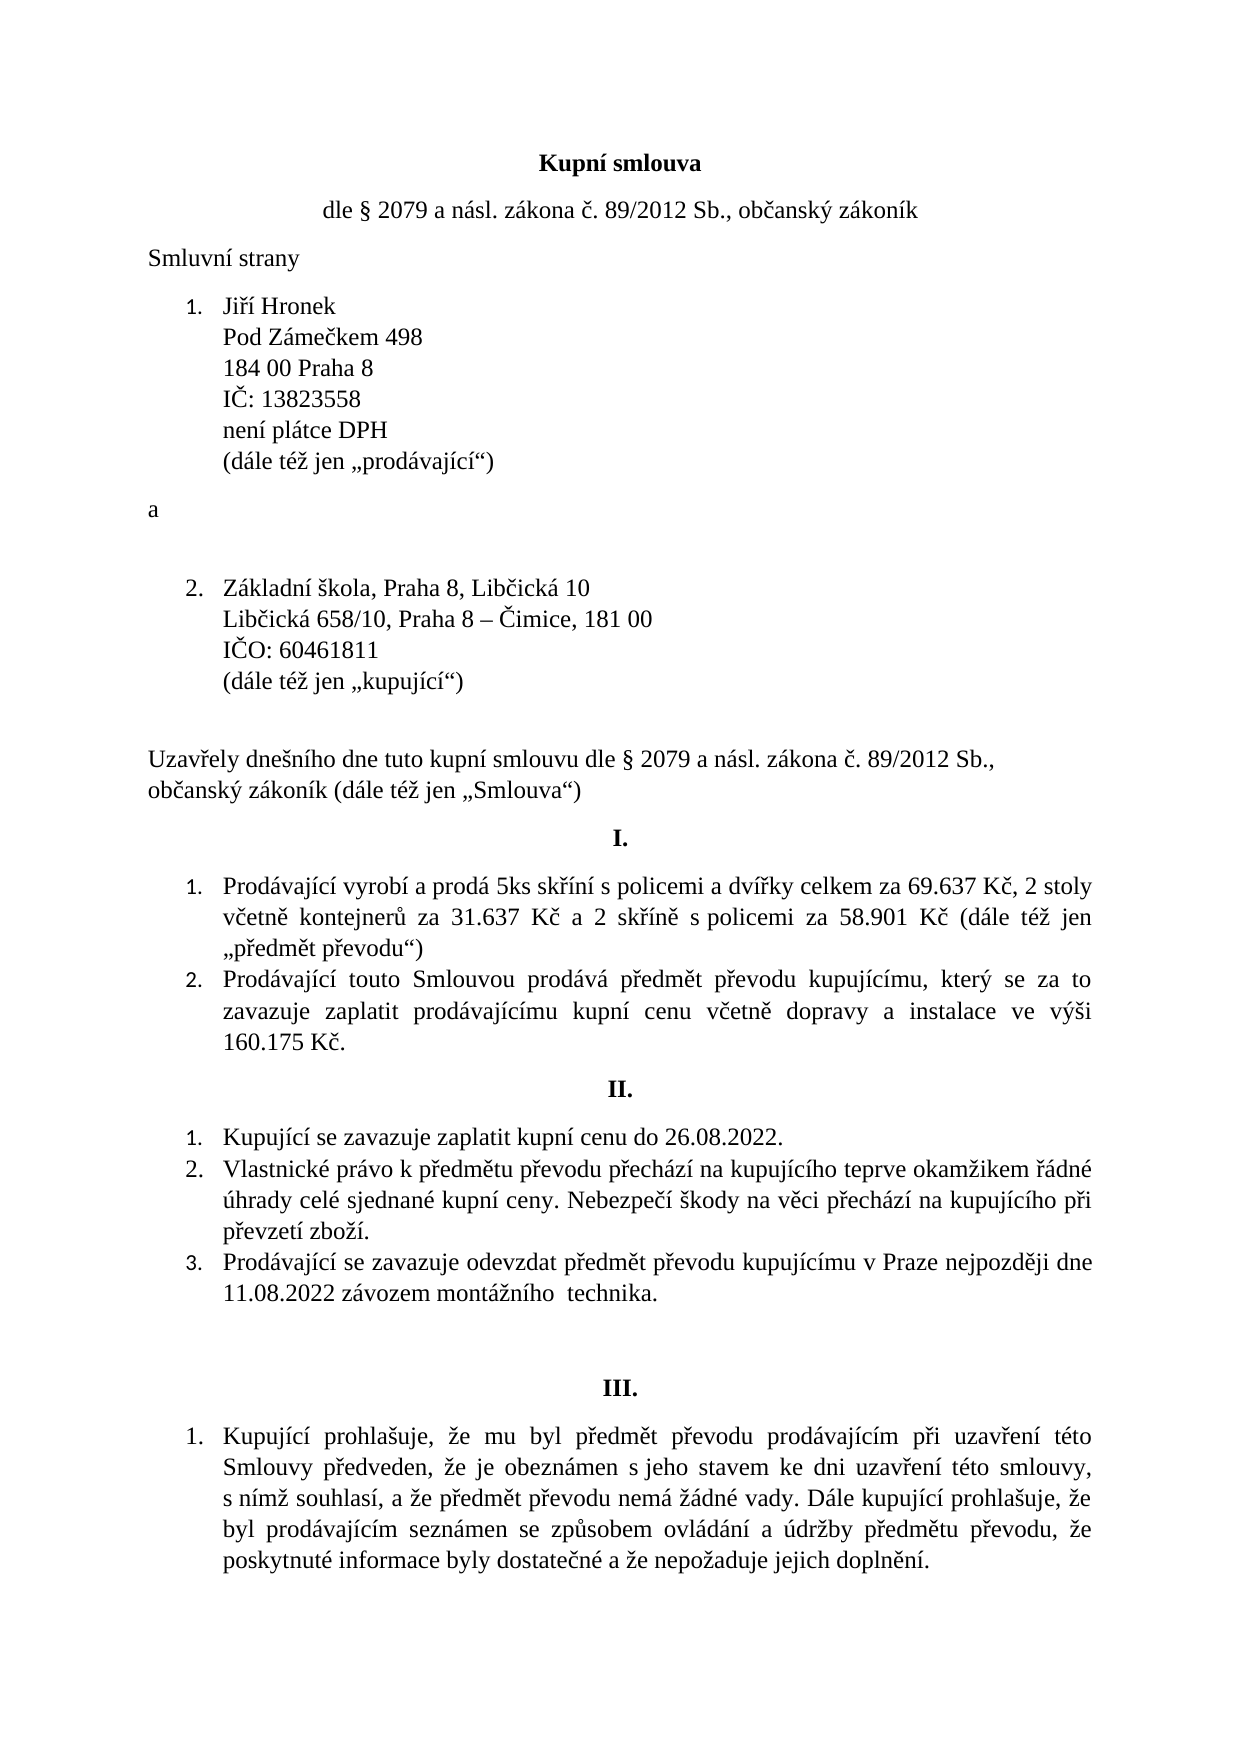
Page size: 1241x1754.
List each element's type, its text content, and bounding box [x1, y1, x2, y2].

text III. [148, 1373, 1093, 1402]
text I. [148, 823, 1093, 852]
list 184 00 Praha 8 [223, 353, 1093, 382]
list IČO: 60461811 [223, 635, 1093, 663]
list Jiří Hronek [185, 291, 1093, 320]
list Kupující prohlašuje, že mu byl předmět převodu prodávajícím při uzavření této Smlouvy předveden, že je obeznámen s jeho stavem ke dni uzavření této smlouvy, s nímž souhlasí, a že předmět převodu nemá žádné vady. Dále kupující prohlašuje, že byl prodávajícím seznámen se způsobem ovládání a údržby předmětu převodu, že poskytnuté informace byly dostatečné a že nepožaduje jejich doplnění. [185, 1421, 1093, 1574]
list IČ: 13823558 [223, 384, 1093, 413]
list (dále též jen „prodávající“) [223, 446, 1093, 475]
text Smluvní strany [148, 243, 1093, 272]
list Kupující se zavazuje zaplatit kupní cenu do 26.08.2022. [185, 1122, 1093, 1151]
list Prodávající se zavazuje odevzdat předmět převodu kupujícímu v Praze nejpozději dne 11.08.2022 závozem montážního technika. [185, 1247, 1093, 1307]
list Prodávající vyrobí a prodá 5ks skříní s policemi a dvířky celkem za 69.637 Kč, 2 stoly včetně kontejnerů za 31.637 Kč a 2 skříně s policemi za 58.901 Kč (dále též jen „předmět převodu“) [185, 871, 1093, 962]
list Základní škola, Praha 8, Libčická 10 [185, 573, 1093, 601]
text Uzavřely dnešního dne tuto kupní smlouvu dle § 2079 a násl. zákona č. 89/2012 Sb., občanský zákoník (dále též jen „Smlouva“) [148, 744, 1093, 804]
list (dále též jen „kupující“) [223, 666, 1093, 694]
text a [148, 494, 1093, 523]
list není plátce DPH [223, 415, 1093, 444]
text II. [148, 1074, 1093, 1103]
list Prodávající touto Smlouvou prodává předmět převodu kupujícímu, který se za to zavazuje zaplatit prodávajícímu kupní cenu včetně dopravy a instalace ve výši 160.175 Kč. [185, 964, 1093, 1056]
text Kupní smlouva [148, 148, 1093, 176]
list Pod Zámečkem 498 [223, 322, 1093, 351]
list Vlastnické právo k předmětu převodu přechází na kupujícího teprve okamžikem řádné úhrady celé sjednané kupní ceny. Nebezpečí škody na věci přechází na kupujícího při převzetí zboží. [185, 1154, 1093, 1244]
list Libčická 658/10, Praha 8 – Čimice, 181 00 [223, 604, 1093, 632]
text dle § 2079 a násl. zákona č. 89/2012 Sb., občanský zákoník [148, 195, 1093, 224]
